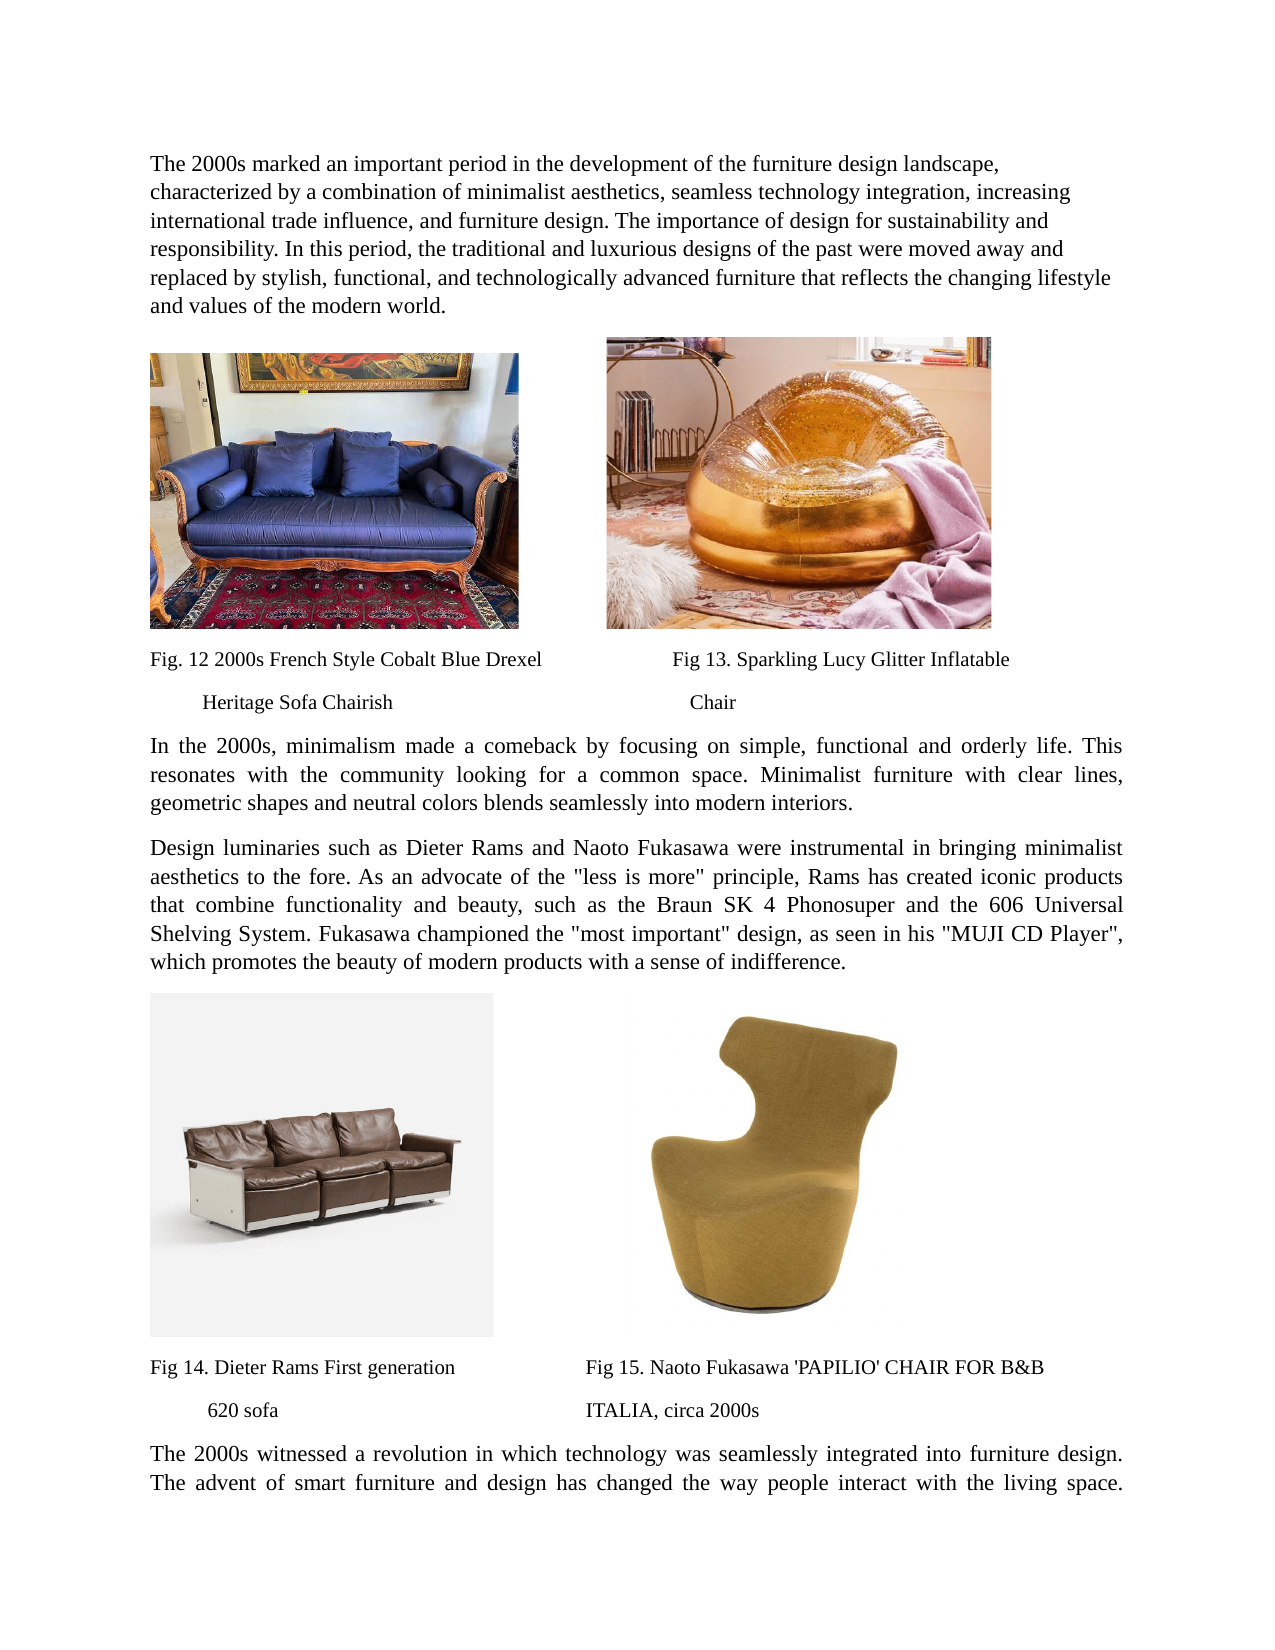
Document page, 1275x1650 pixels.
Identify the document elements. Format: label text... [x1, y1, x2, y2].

text The 2000s marked an important period in the development of the furniture design landscape, characterized by a combination of minimalist aesthetics, seamless technology integration, increasing international trade influence, and furniture design. The importance of design for sustainability and responsibility. In this period, the traditional and luxurious designs of the past were moved away and replaced by stylish, functional, and technologically advanced furniture that reflects the changing lifestyle and values of the modern world. [150, 150, 1125, 318]
text Design luminaries such as Dieter Rams and Naoto Fukasawa were instrumental in bringing minimalist aesthetics to the fore. As an advocate of the "less is more" principle, Rams has created iconic products that combine functionality and beauty, such as the Braun SK 4 Phonosuper and the 606 Universal Shelving System. Fukasawa championed the "most important" design, as seen in his "MUJI CD Player", which promotes the beauty of modern products with a sense of indifference. [150, 834, 1125, 974]
picture [627, 993, 919, 1337]
picture [150, 993, 494, 1337]
text In the 2000s, minimalism made a comeback by focusing on simple, functional and orderly life. This resonates with the community looking for a common space. Minimalist furniture with clear lines, geometric shapes and neutral colors blends seamlessly into modern interiors. [150, 732, 1125, 816]
text 620 sofa ITALIA, circa 2000s [150, 1398, 1125, 1422]
picture [606, 337, 992, 629]
text Fig. 12 2000s French Style Cobalt Blue Drexel Fig 13. Sparkling Lucy Glitter Inflatable [150, 647, 1125, 671]
picture [150, 353, 519, 629]
text Fig 14. Dieter Rams First generation Fig 15. Naoto Fukasawa 'PAPILIO' CHAIR FOR B&B [150, 1355, 1125, 1379]
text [150, 1441, 1125, 1495]
text Heritage Sofa Chairish Chair [150, 690, 1125, 714]
